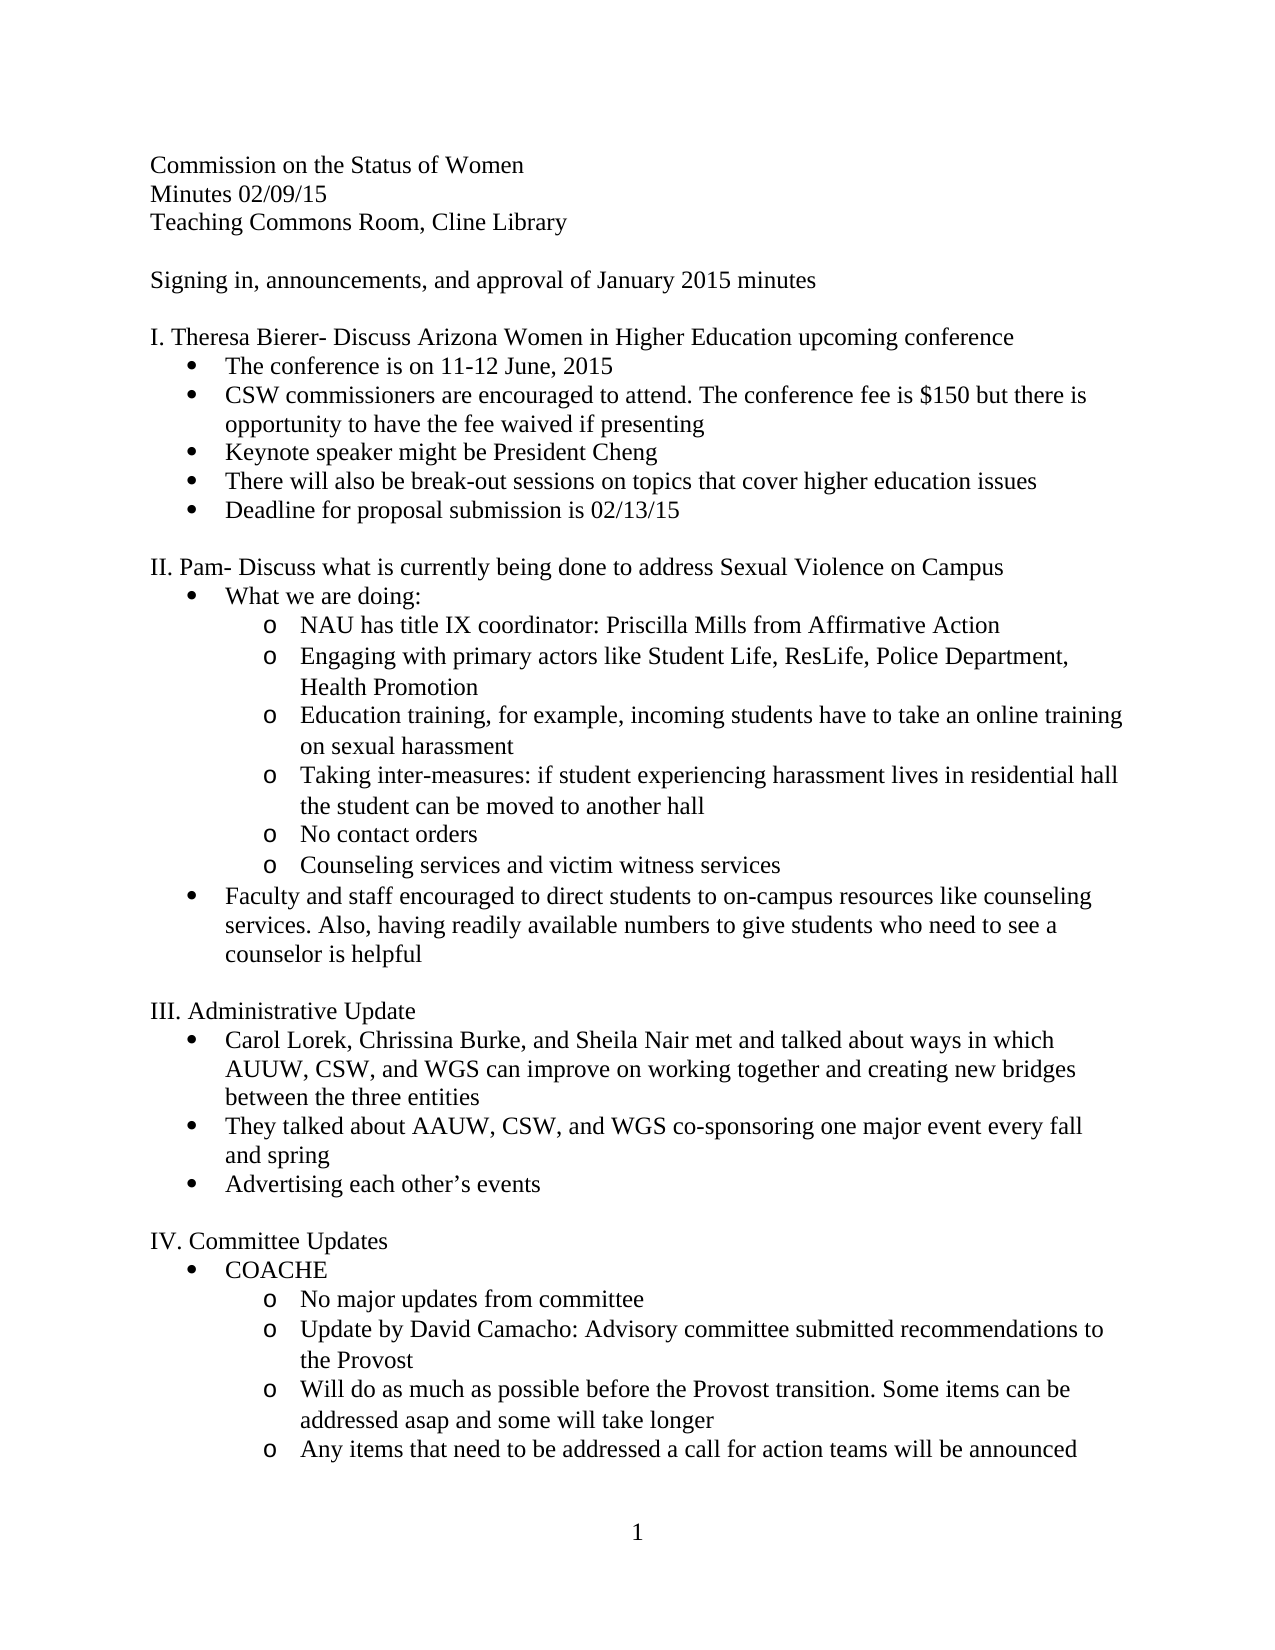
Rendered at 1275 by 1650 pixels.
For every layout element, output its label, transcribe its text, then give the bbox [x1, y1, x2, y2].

list They talked about AAUW, CSW, and WGS co-sponsoring one major event every fall and spring [187, 1111, 1125, 1169]
list Education training, for example, incoming students have to take an online training on sexual harassment [262, 700, 1125, 760]
list Faculty and staff encouraged to direct students to on-campus resources like counseling services. Also, having readily available numbers to give students who need to see a counselor is helpful [187, 881, 1125, 967]
list Update by David Camacho: Advisory committee submitted recommendations to the Provost [262, 1314, 1125, 1374]
list What we are doing: [187, 581, 1125, 610]
list Will do as much as possible before the Provost transition. Some items can be addressed asap and some will take longer [262, 1374, 1125, 1434]
list Deadline for proposal submission is 02/13/15 [187, 495, 1125, 524]
text III. Administrative Update [150, 996, 1125, 1025]
list Counseling services and victim witness services [262, 850, 1125, 881]
list The conference is on 11-12 June, 2015 [187, 351, 1125, 380]
list Taking inter-measures: if student experiencing harassment lives in residential hall the student can be moved to another hall [262, 760, 1125, 819]
text Commission on the Status of Women [150, 150, 1125, 179]
list NAU has title IX coordinator: Priscilla Mills from Affirmative Action [262, 610, 1125, 641]
text II. Pam- Discuss what is currently being done to address Sexual Violence on Campus [150, 552, 1125, 581]
list Advertising each other’s events [187, 1169, 1125, 1197]
list There will also be break-out sessions on topics that cover higher education issues [187, 466, 1125, 495]
text Signing in, announcements, and approval of January 2015 minutes [150, 265, 1125, 294]
list Any items that need to be addressed a call for action teams will be announced [262, 1434, 1125, 1464]
list Keynote speaker might be President Cheng [187, 437, 1125, 466]
text IV. Committee Updates [150, 1226, 1125, 1255]
text Teaching Commons Room, Cline Library [150, 207, 1125, 236]
list COACHE [187, 1255, 1125, 1284]
list Carol Lorek, Chrissina Burke, and Sheila Nair met and talked about ways in which AUUW, CSW, and WGS can improve on working together and creating new bridges between the three entities [187, 1025, 1125, 1111]
text Minutes 02/09/15 [150, 179, 1125, 207]
list Engaging with primary actors like Student Life, ResLife, Police Department, Health Promotion [262, 641, 1125, 700]
list No contact orders [262, 819, 1125, 850]
list No major updates from committee [262, 1284, 1125, 1314]
text I. Theresa Bierer- Discuss Arizona Women in Higher Education upcoming conference [150, 322, 1125, 351]
list CSW commissioners are encouraged to attend. The conference fee is $150 but there is opportunity to have the fee waived if presenting [187, 380, 1125, 437]
